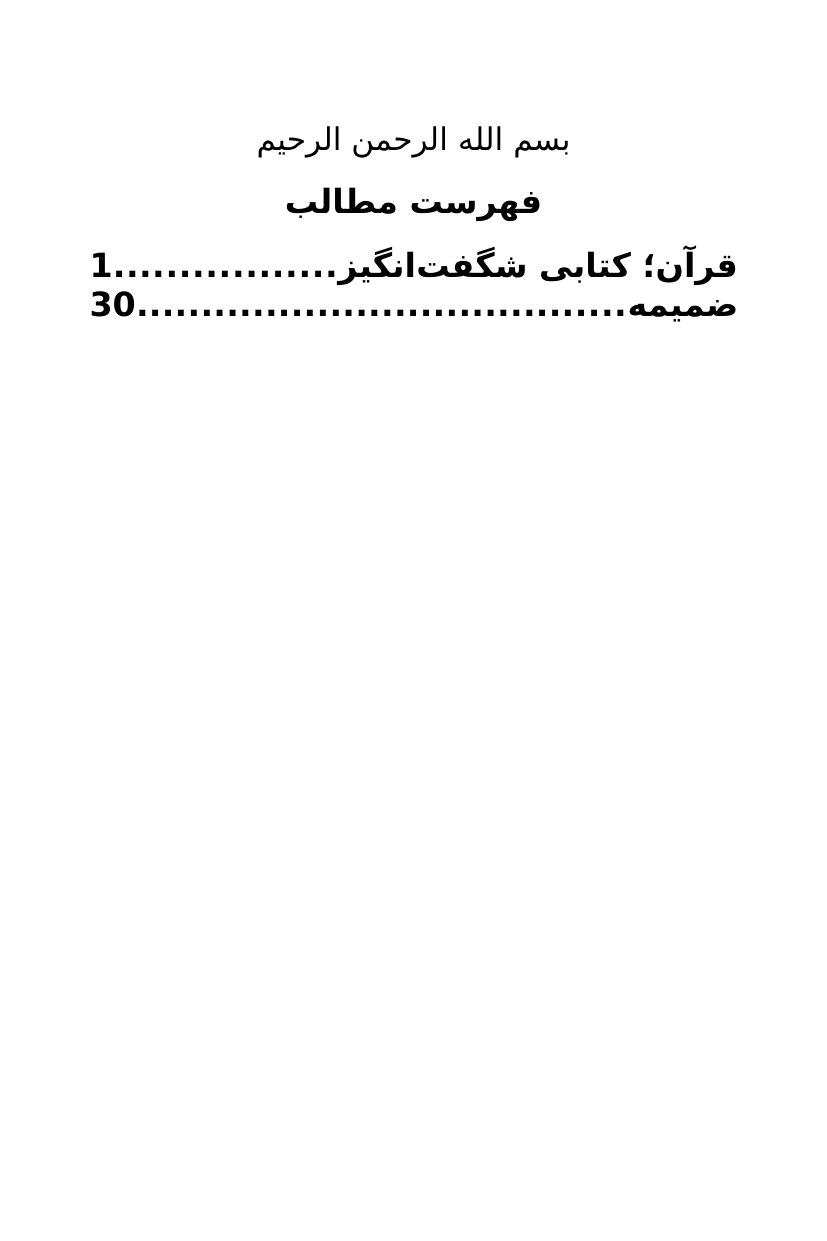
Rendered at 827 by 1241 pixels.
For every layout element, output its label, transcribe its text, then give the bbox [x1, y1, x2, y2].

text ضمیمه 30 [89, 286, 738, 324]
text فهرست مطالب [89, 183, 738, 222]
text بسم الله الرحمن الرحیم [89, 122, 738, 158]
text قرآن؛ کتابی شگفت‌انگیز 1 [89, 247, 738, 286]
